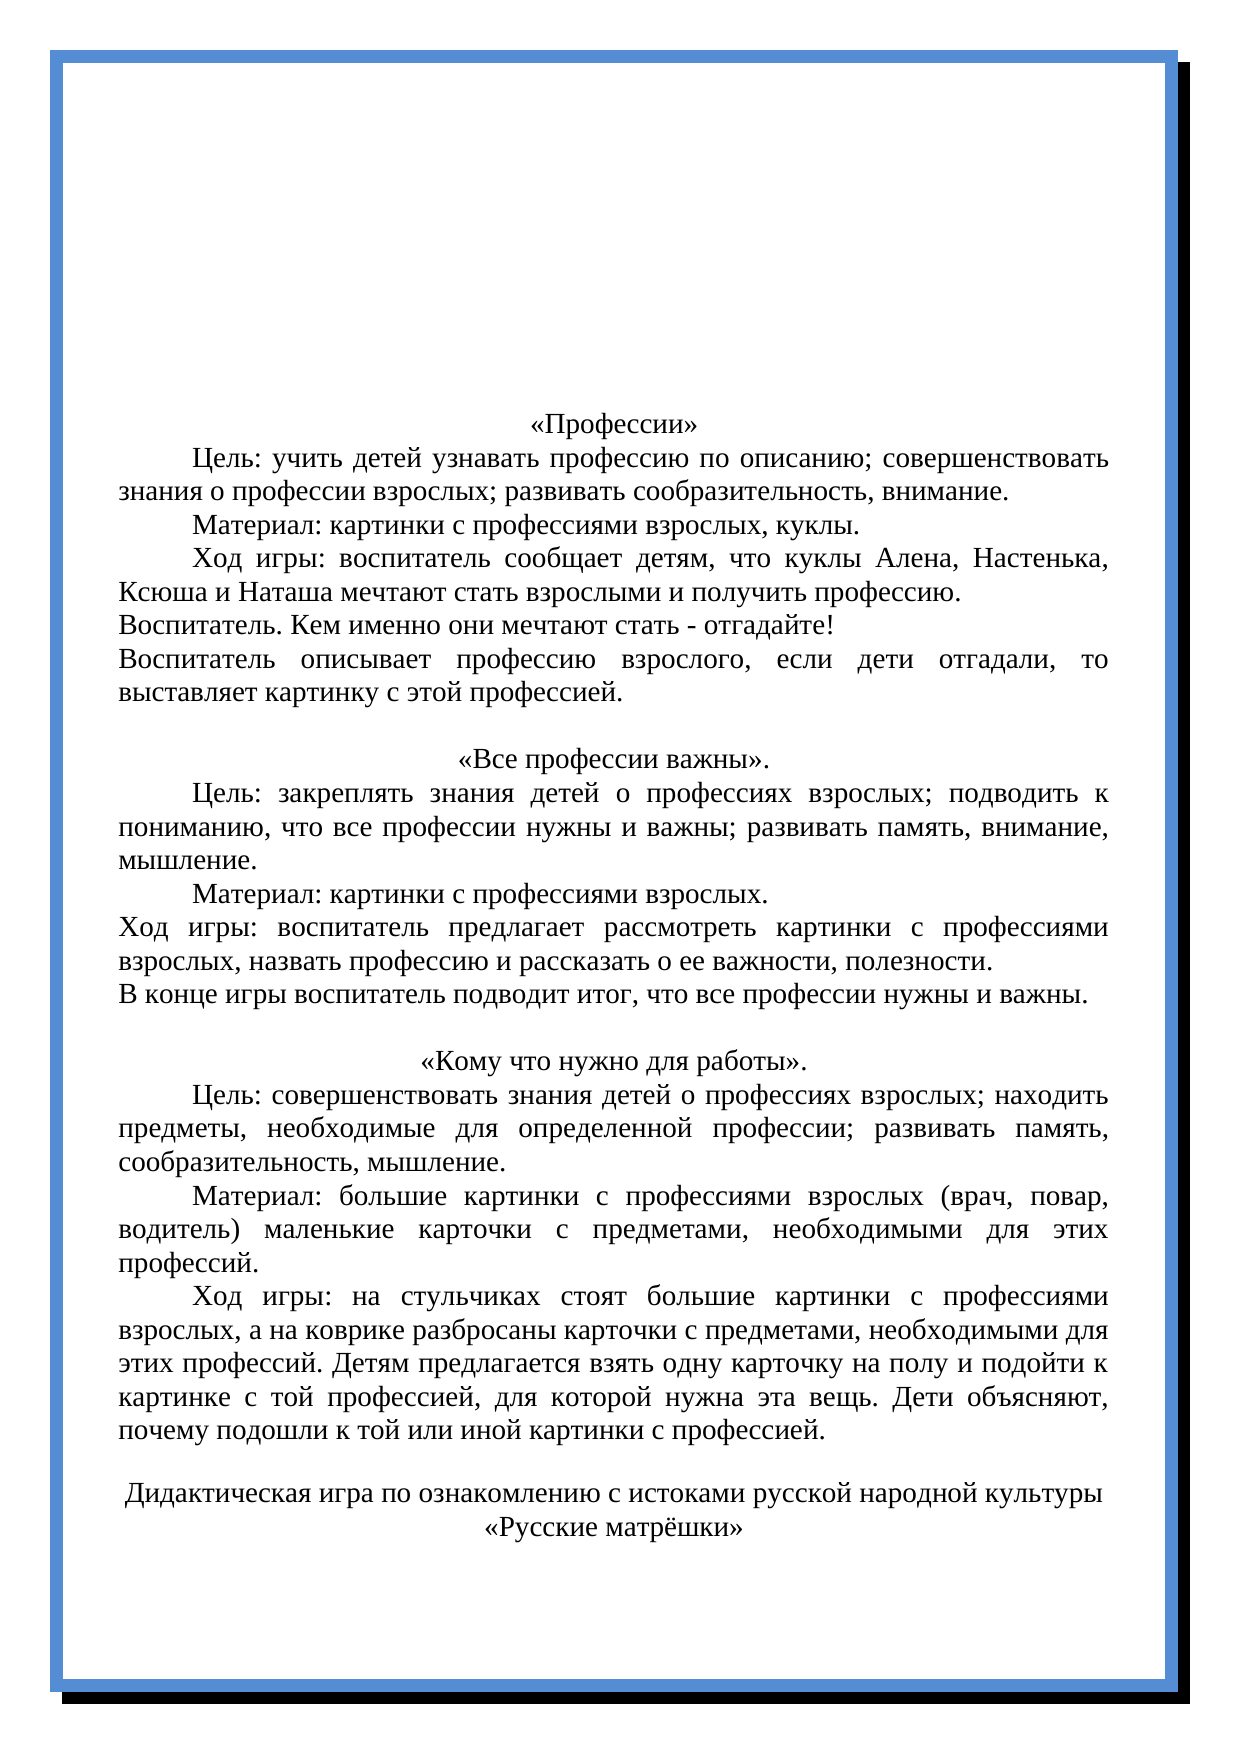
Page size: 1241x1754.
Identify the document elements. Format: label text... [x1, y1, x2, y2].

text «Все профессии важны». [118, 742, 1110, 775]
text Материал: картинки с профессиями взрослых, куклы. [118, 507, 1110, 540]
text Дидактическая игра по ознакомлению с истоками русской народной культуры «Русские матрёшки» [118, 1475, 1110, 1542]
text Ход игры: воспитатель сообщает детям, что куклы Алена, Настенька, Ксюша и Наташа мечтают стать взрослыми и получить профессию. [118, 540, 1110, 607]
text В конце игры воспитатель подводит итог, что все профессии нужны и важны. [118, 976, 1110, 1010]
text Цель: закреплять знания детей о профессиях взрослых; подводить к пониманию, что все профессии нужны и важны; развивать память, внимание, мышление. [118, 775, 1110, 876]
text Ход игры: на стульчиках стоят большие картинки с профессиями взрослых, а на коврике разбросаны карточки с предметами, необходимыми для этих профессий. Детям предлагается взять одну карточку на полу и подойти к картинке с той профессией, для которой нужна эта вещь. Дети объясняют, почему подошли к той или иной картинки с профессией. [118, 1278, 1110, 1446]
text Материал: большие картинки с профессиями взрослых (врач, повар, водитель) маленькие карточки с предметами, необходимыми для этих профессий. [118, 1178, 1110, 1278]
text Цель: совершенствовать знания детей о профессиях взрослых; находить предметы, необходимые для определенной профессии; развивать память, сообразительность, мышление. [118, 1077, 1110, 1178]
text Материал: картинки с профессиями взрослых. [118, 876, 1110, 909]
text Воспитатель описывает профессию взрослого, если дети отгадали, то выставляет картинку с этой профессией. [118, 641, 1110, 708]
text Цель: учить детей узнавать профессию по описанию; совершенствовать знания о профессии взрослых; развивать сообразительность, внимание. [118, 440, 1110, 507]
text Ход игры: воспитатель предлагает рассмотреть картинки с профессиями взрослых, назвать профессию и рассказать о ее важности, полезности. [118, 909, 1110, 976]
text Воспитатель. Кем именно они мечтают стать - отгадайте! [118, 607, 1110, 641]
text «Кому что нужно для работы». [118, 1043, 1110, 1077]
text «Профессии» [118, 406, 1110, 440]
